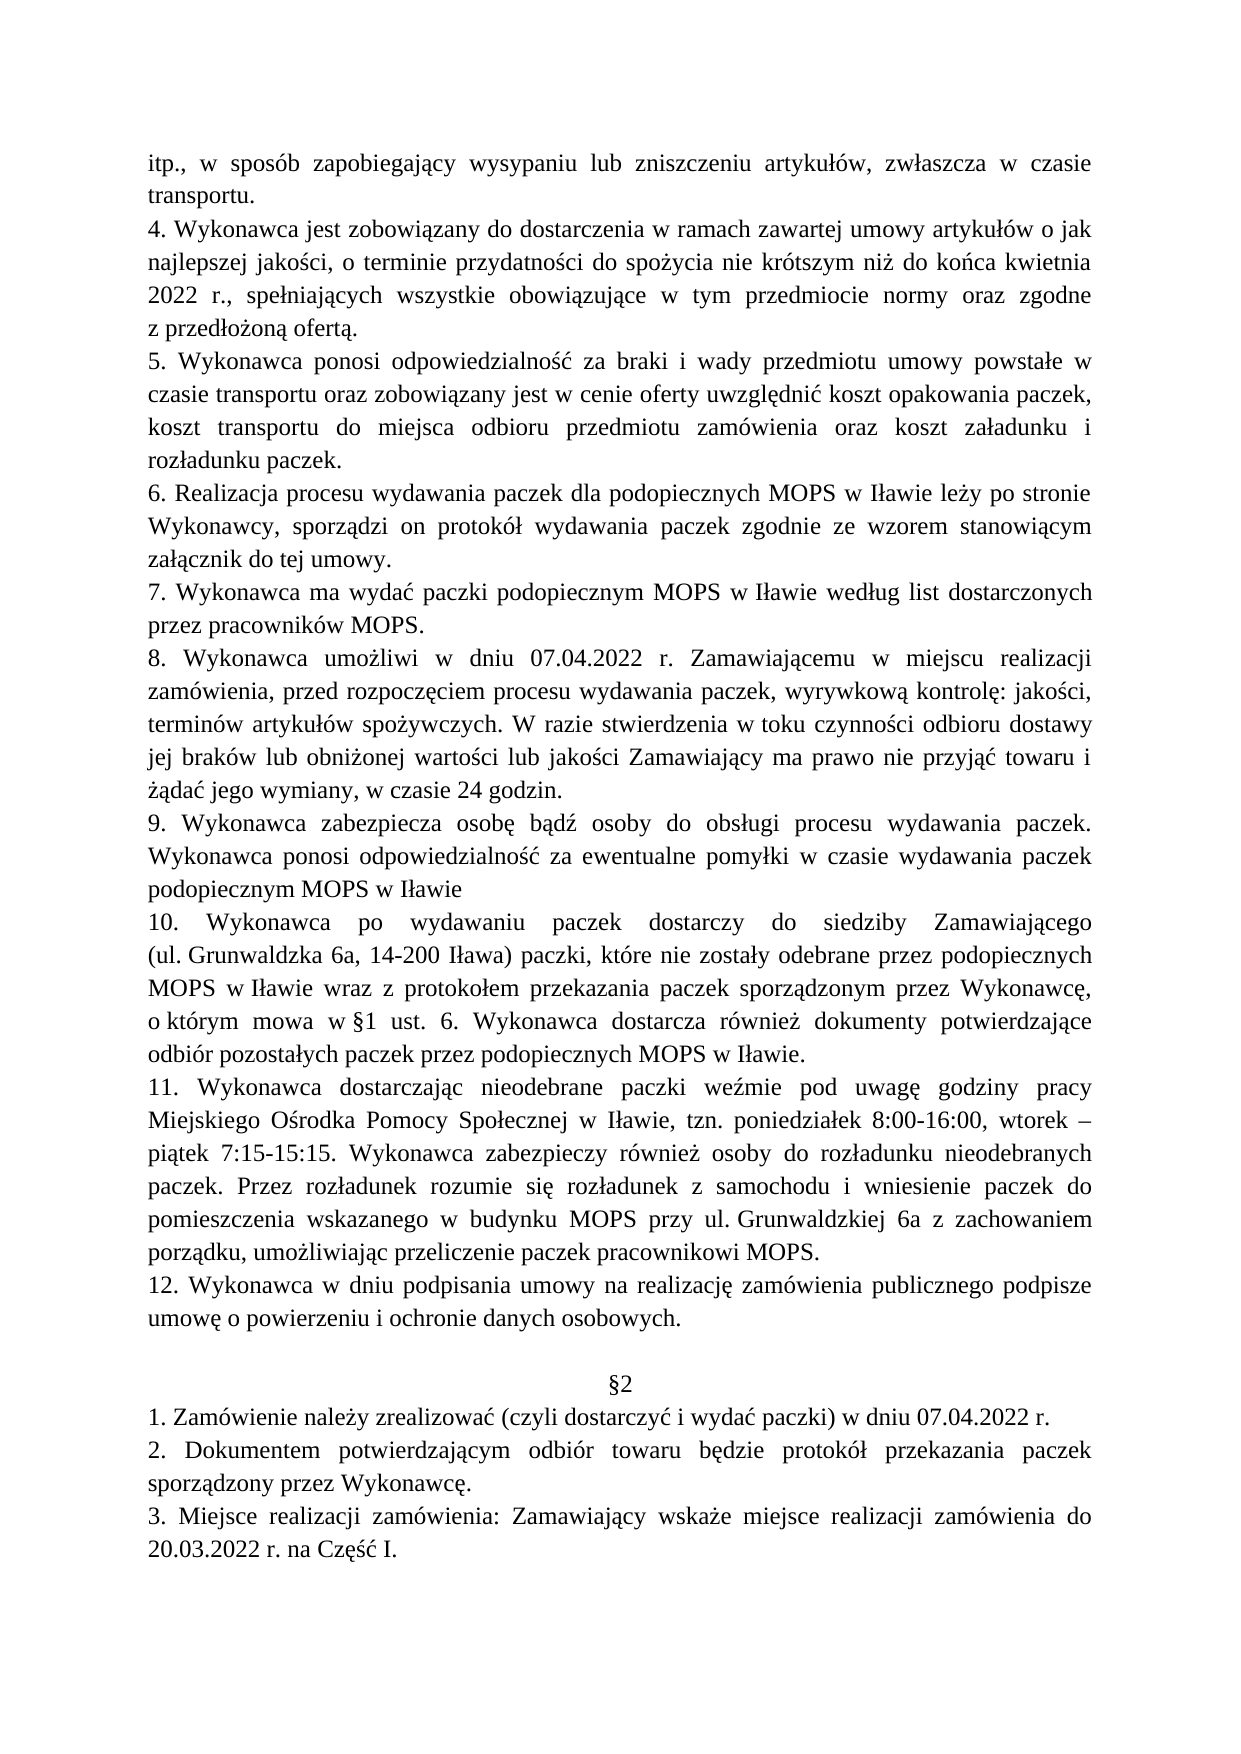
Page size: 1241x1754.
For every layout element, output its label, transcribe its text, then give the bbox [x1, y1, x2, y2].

text 5. Wykonawca ponosi odpowiedzialność za braki i wady przedmiotu umowy powstałe w czasie transportu oraz zobowiązany jest w cenie oferty uwzględnić koszt opakowania paczek, koszt transportu do miejsca odbioru przedmiotu zamówienia oraz koszt załadunku i rozładunku paczek. [148, 346, 1093, 473]
text 8. Wykonawca umożliwi w dniu 07.04.2022 r. Zamawiającemu w miejscu realizacji zamówienia, przed rozpoczęciem procesu wydawania paczek, wyrywkową kontrolę: jakości, terminów artykułów spożywczych. W razie stwierdzenia w toku czynności odbioru dostawy jej braków lub obniżonej wartości lub jakości Zamawiający ma prawo nie przyjąć towaru i żądać jego wymiany, w czasie 24 godzin. [148, 643, 1093, 804]
text 2. Dokumentem potwierdzającym odbiór towaru będzie protokół przekazania paczek sporządzony przez Wykonawcę. [148, 1435, 1093, 1497]
text 6. Realizacja procesu wydawania paczek dla podopiecznych MOPS w Iławie leży po stronie Wykonawcy, sporządzi on protokół wydawania paczek zgodnie ze wzorem stanowiącym załącznik do tej umowy. [148, 478, 1093, 573]
text 7. Wykonawca ma wydać paczki podopiecznym MOPS w Iławie według list dostarczonych przez pracowników MOPS. [148, 577, 1093, 639]
text 4. Wykonawca jest zobowiązany do dostarczenia w ramach zawartej umowy artykułów o jak najlepszej jakości, o terminie przydatności do spożycia nie krótszym niż do końca kwietnia 2022 r., spełniających wszystkie obowiązujące w tym przedmiocie normy oraz zgodne z przedłożoną ofertą. [148, 214, 1093, 341]
text §2 [148, 1369, 1093, 1398]
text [148, 148, 1093, 209]
text 12. Wykonawca w dniu podpisania umowy na realizację zamówienia publicznego podpisze umowę o powierzeniu i ochronie danych osobowych. [148, 1270, 1093, 1332]
text 9. Wykonawca zabezpiecza osobę bądź osoby do obsługi procesu wydawania paczek. Wykonawca ponosi odpowiedzialność za ewentualne pomyłki w czasie wydawania paczek podopiecznym MOPS w Iławie [148, 808, 1093, 903]
text 10. Wykonawca po wydawaniu paczek dostarczy do siedziby Zamawiającego (ul. Grunwaldzka 6a, 14-200 Iława) paczki, które nie zostały odebrane przez podopiecznych MOPS w Iławie wraz z protokołem przekazania paczek sporządzonym przez Wykonawcę, o którym mowa w §1 ust. 6. Wykonawca dostarcza również dokumenty potwierdzające odbiór pozostałych paczek przez podopiecznych MOPS w Iławie. [148, 907, 1093, 1068]
text 3. Miejsce realizacji zamówienia: Zamawiający wskaże miejsce realizacji zamówienia do 20.03.2022 r. na Część I. [148, 1501, 1093, 1563]
text 1. Zamówienie należy zrealizować (czyli dostarczyć i wydać paczki) w dniu 07.04.2022 r. [148, 1402, 1093, 1431]
text 11. Wykonawca dostarczając nieodebrane paczki weźmie pod uwagę godziny pracy Miejskiego Ośrodka Pomocy Społecznej w Iławie, tzn. poniedziałek 8:00-16:00, wtorek – piątek 7:15-15:15. Wykonawca zabezpieczy również osoby do rozładunku nieodebranych paczek. Przez rozładunek rozumie się rozładunek z samochodu i wniesienie paczek do pomieszczenia wskazanego w budynku MOPS przy ul. Grunwaldzkiej 6a z zachowaniem porządku, umożliwiając przeliczenie paczek pracownikowi MOPS. [148, 1072, 1093, 1266]
